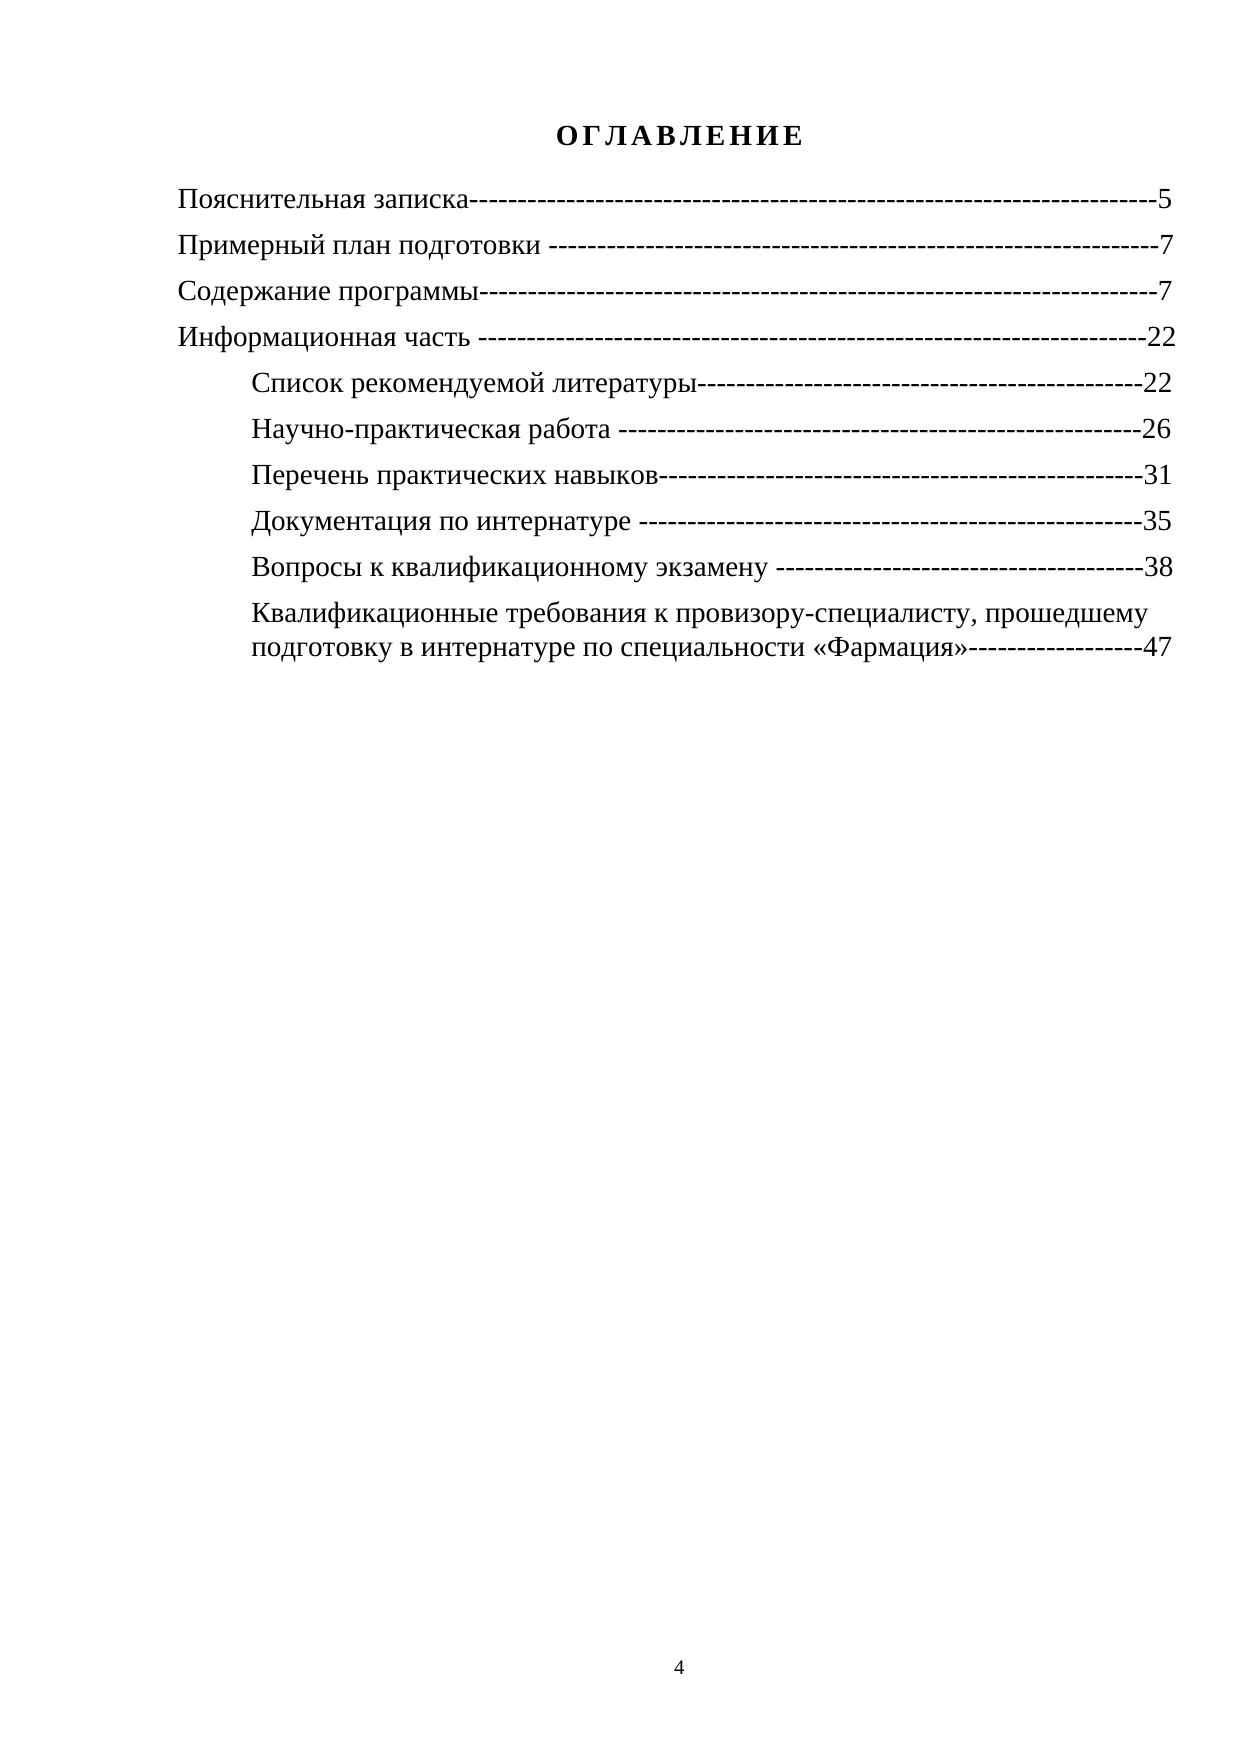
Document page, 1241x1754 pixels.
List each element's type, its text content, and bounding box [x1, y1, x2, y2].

text Информационная часть ---------------------------------------------------------------------22 [177, 319, 1181, 353]
text Квалификационные требования к провизору-специалисту, прошедшему подготовку в интернатуре по специальности «Фармация»------------------47 [251, 595, 1181, 662]
text Список рекомендуемой литературы----------------------------------------------22 [177, 365, 1181, 399]
text Научно-практическая работа ------------------------------------------------------26 [177, 411, 1181, 445]
text ОГЛАВЛЕНИЕ [177, 118, 1181, 152]
text Документация по интернатуре ----------------------------------------------------35 [177, 503, 1181, 537]
text Вопросы к квалификационному экзамену --------------------------------------38 [177, 549, 1181, 583]
text Перечень практических навыков--------------------------------------------------31 [177, 457, 1181, 491]
text Примерный план подготовки ---------------------------------------------------------------7 [177, 227, 1181, 261]
text Содержание программы----------------------------------------------------------------------7 [177, 273, 1181, 307]
text Пояснительная записка-----------------------------------------------------------------------5 [177, 181, 1181, 214]
